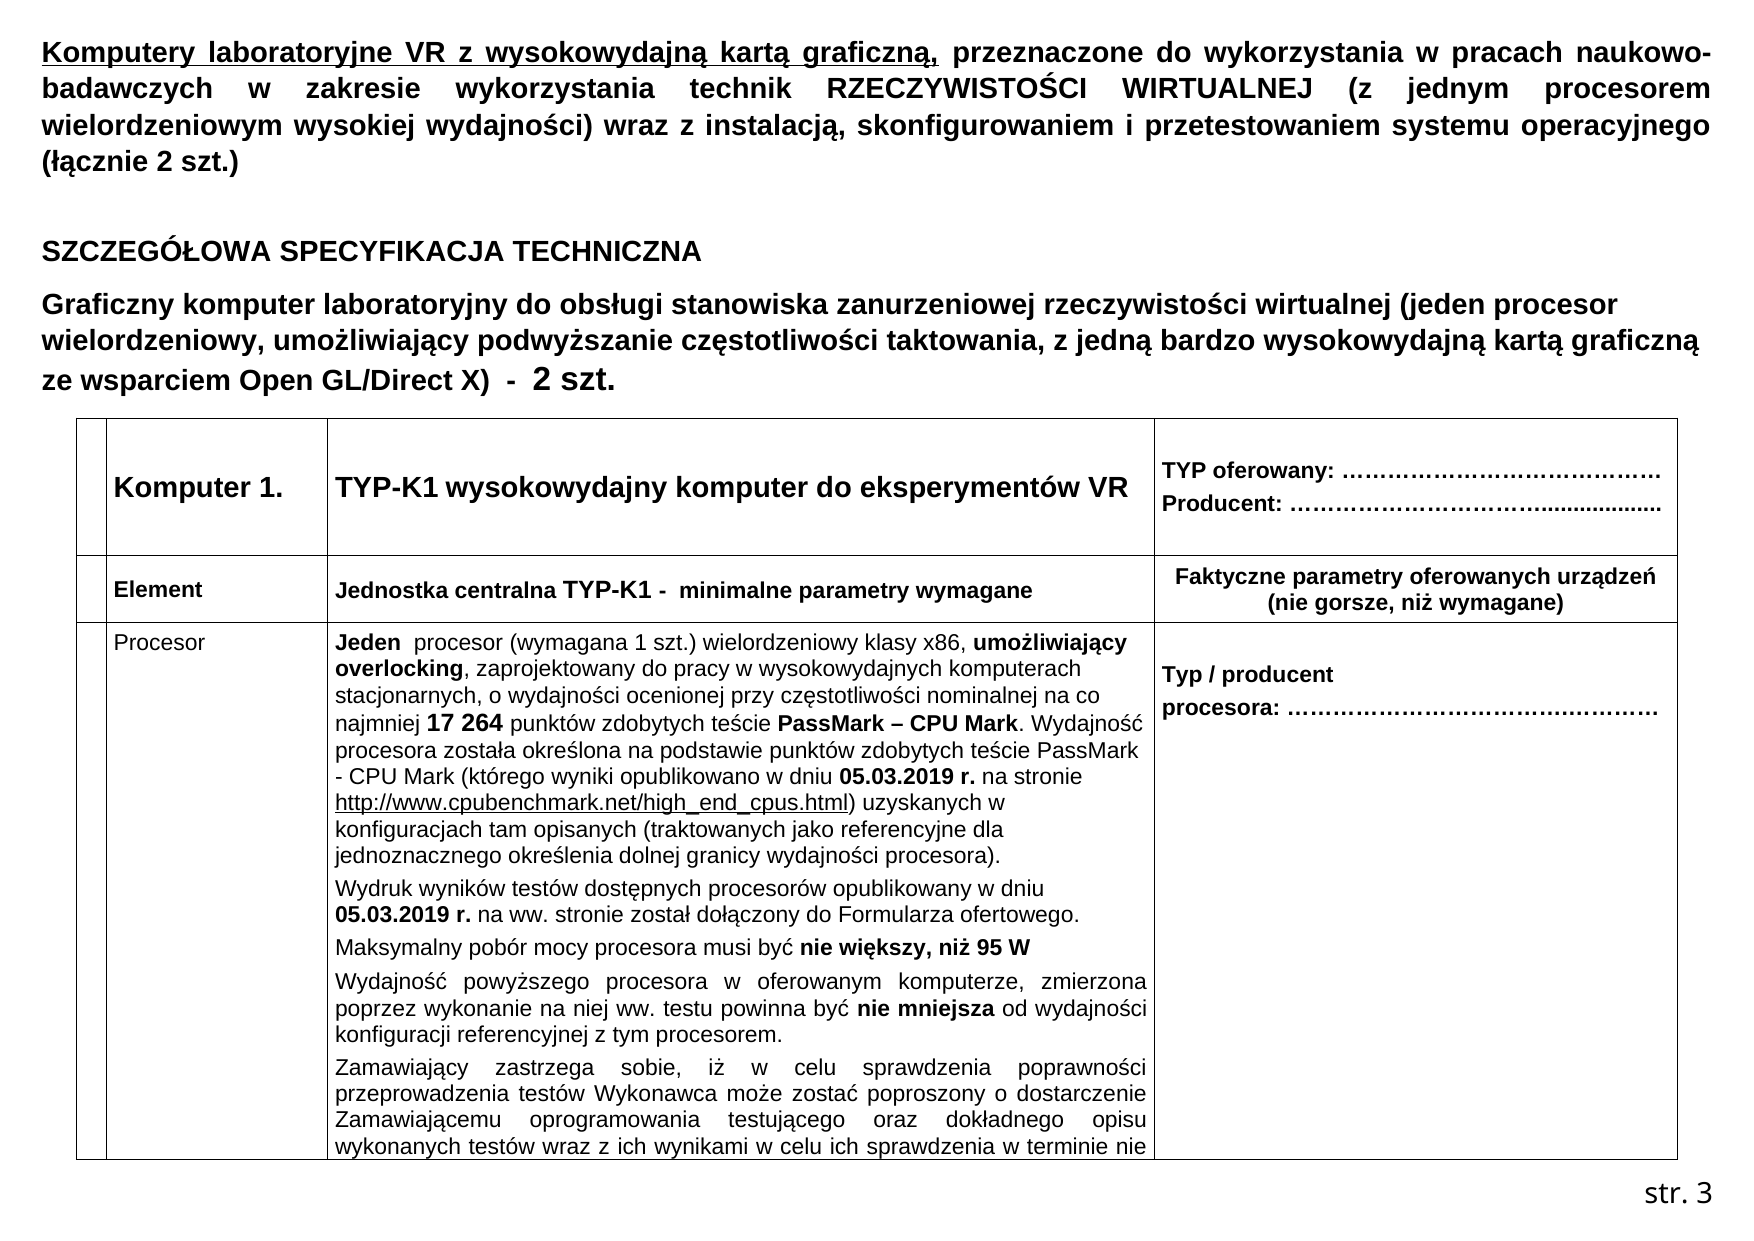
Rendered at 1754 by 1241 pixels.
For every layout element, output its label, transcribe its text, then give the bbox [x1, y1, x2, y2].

table_cell Procesor [107, 623, 327, 1159]
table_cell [1155, 623, 1677, 1159]
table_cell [328, 623, 1154, 1159]
text Komputery laboratoryjne VR z wysokowydajną kartą graficzną, przeznaczone do wykorzystania w pracach naukowo-badawczych w zakresie wykorzystania technik RZECZYWISTOŚCI WIRTUALNEJ (z jednym procesorem wielordzeniowym wysokiej wydajności) wraz z instalacją, skonfigurowaniem i przetestowaniem systemu operacyjnego (łącznie 2 szt.) [41, 35, 1713, 177]
table_cell Element [107, 556, 327, 622]
table_header Komputer 1. [107, 419, 327, 555]
text Graficzny komputer laboratoryjny do obsługi stanowiska zanurzeniowej rzeczywistości wirtualnej (jeden procesor wielordzeniowy, umożliwiający podwyższanie częstotliwości taktowania, z jedną bardzo wysokowydajną kartą graficzną ze wsparciem Open GL/Direct X) - 2 szt. [41, 287, 1713, 398]
text SZCZEGÓŁOWA SPECYFIKACJA TECHNICZNA [41, 234, 1713, 267]
table_cell [77, 623, 106, 1159]
table_cell Faktyczne parametry oferowanych urządzeń (nie gorsze, niż wymagane) [1155, 556, 1677, 622]
table_header [77, 419, 106, 555]
table_cell [77, 556, 106, 622]
table_cell Jednostka centralna TYP-K1 - minimalne parametry wymagane [328, 556, 1154, 622]
table_header TYP-K1 wysokowydajny komputer do eksperymentów VR [328, 419, 1154, 555]
table_header TYP oferowany: …………………………………… Producent: ……………………………................... [1155, 419, 1677, 555]
